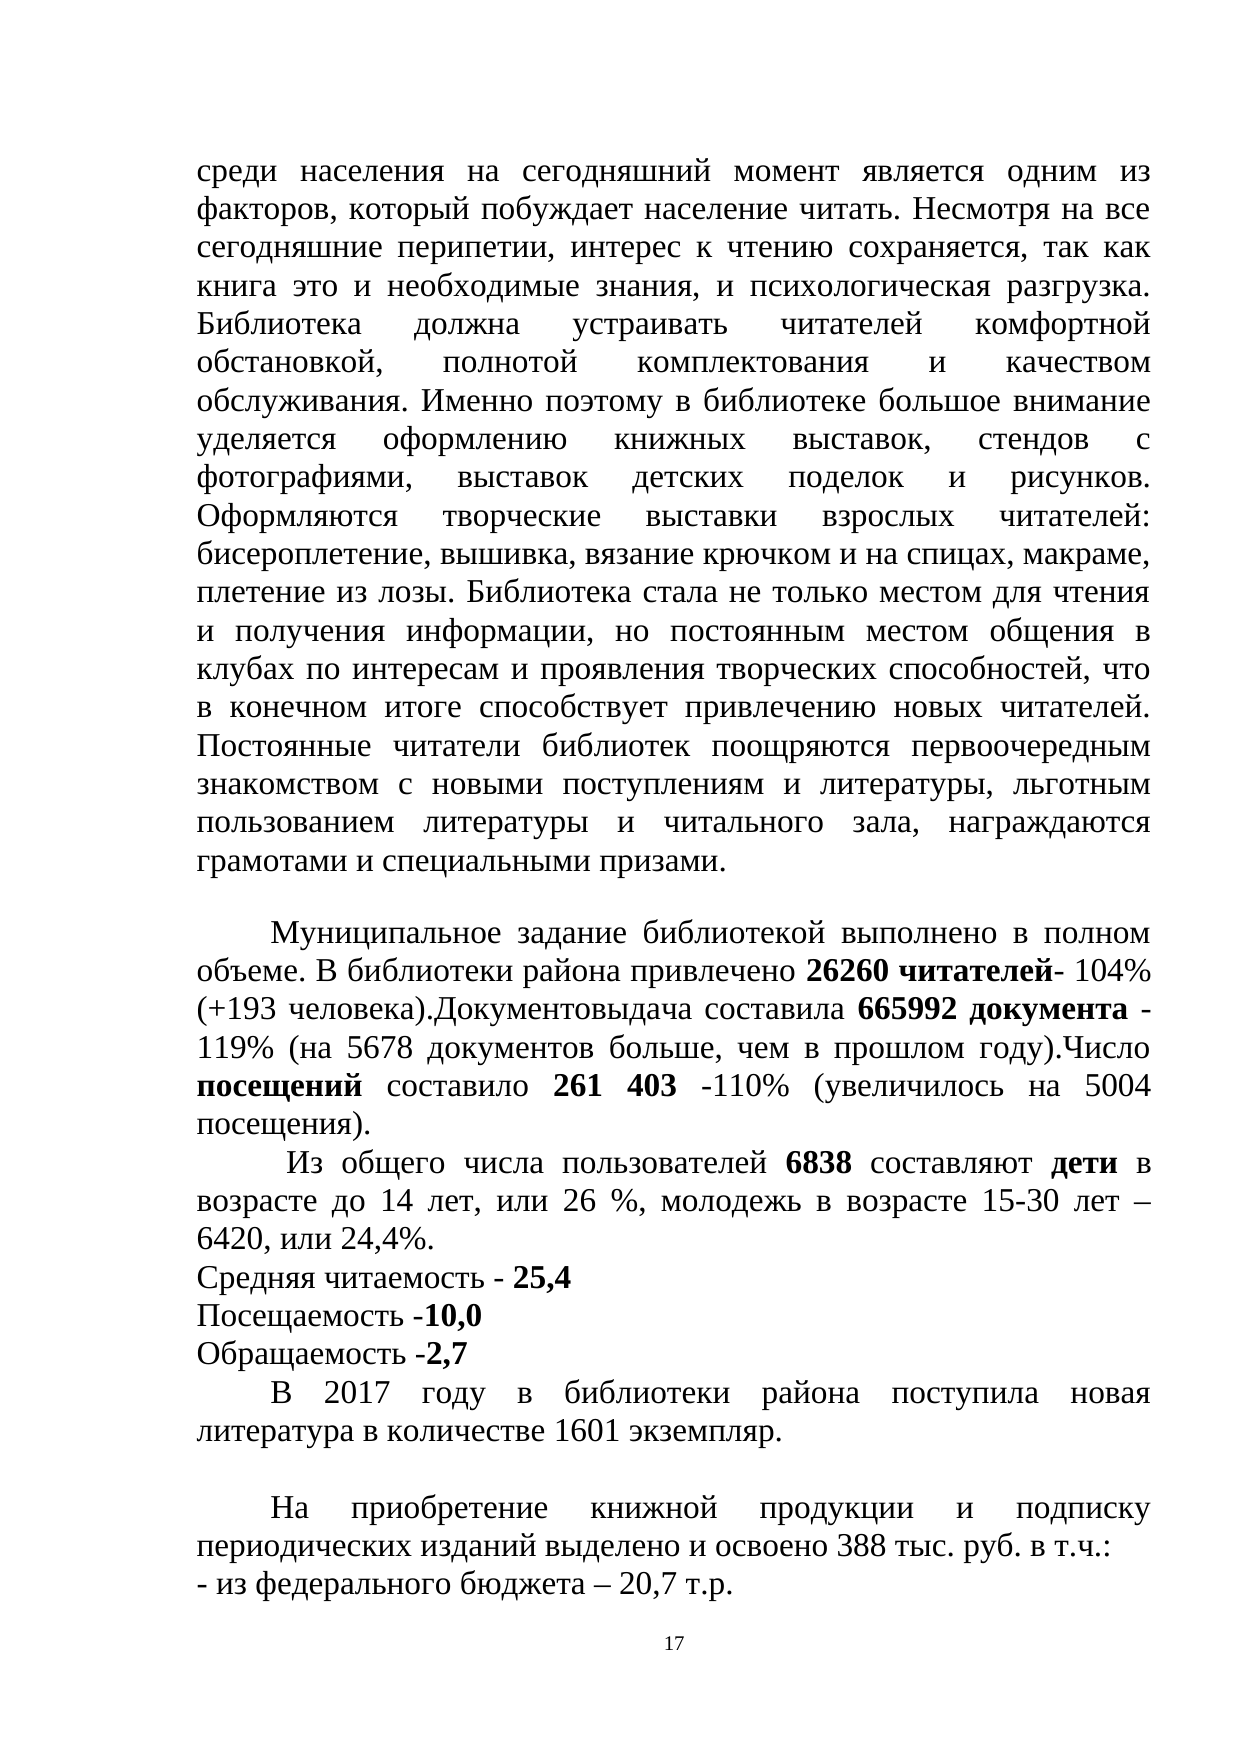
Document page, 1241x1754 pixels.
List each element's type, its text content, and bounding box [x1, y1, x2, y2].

text В 2017 году в библиотеки района поступила новая литература в количестве 1601 экземпляр. [196, 1372, 1151, 1448]
text Обращаемость -2,7 [196, 1333, 1151, 1372]
text Средняя читаемость - 25,4 [196, 1257, 1151, 1295]
text Из общего числа пользователей 6838 составляют дети в возрасте до 14 лет, или 26 %, молодежь в возрасте 15-30 лет – 6420, или 24,4%. [196, 1142, 1151, 1257]
text Муниципальное задание библиотекой выполнено в полном объеме. В библиотеки района привлечено 26260 читателей- 104% (+193 человека).Документовыдача составила 665992 документа - 119% (на 5678 документов больше, чем в прошлом году).Число посещений составило 261 403 -110% (увеличилось на 5004 посещения). [196, 912, 1151, 1142]
text На приобретение книжной продукции и подписку периодических изданий выделено и освоено 388 тыс. руб. в т.ч.: [196, 1487, 1151, 1563]
text Посещаемость -10,0 [196, 1295, 1151, 1333]
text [196, 150, 1151, 878]
text - из федерального бюджета – 20,7 т.р. [196, 1563, 1151, 1602]
